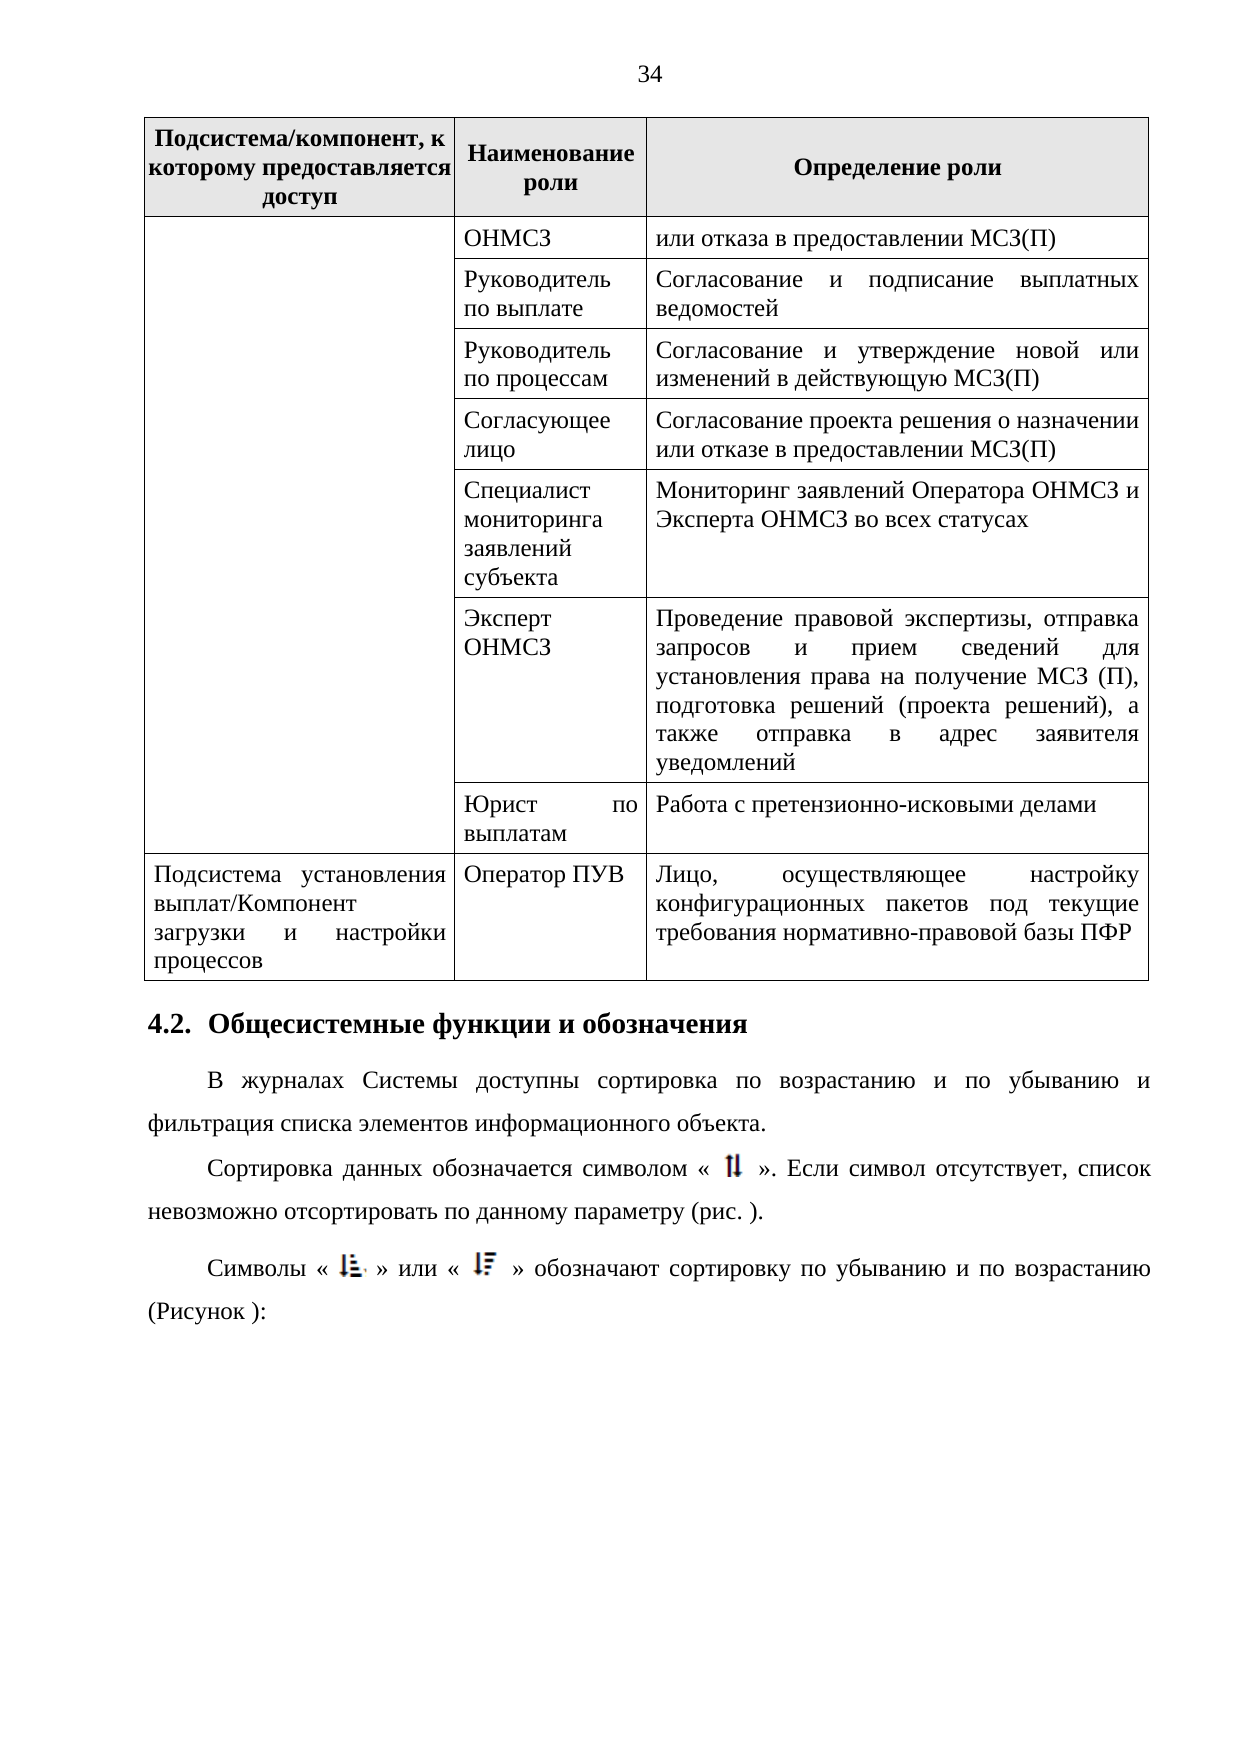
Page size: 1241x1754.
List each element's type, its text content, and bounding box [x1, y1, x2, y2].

text В журналах Системы доступны сортировка по возрастанию и по убыванию и фильтрация списка элементов информационного объекта. [148, 1065, 1152, 1137]
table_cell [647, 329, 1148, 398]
picture [338, 1245, 367, 1277]
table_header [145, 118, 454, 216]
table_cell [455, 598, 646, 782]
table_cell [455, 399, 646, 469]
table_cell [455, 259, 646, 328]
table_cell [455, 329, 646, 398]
subtitle Общесистемные функции и обозначения [148, 1006, 1152, 1040]
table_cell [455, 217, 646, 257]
picture [720, 1151, 749, 1177]
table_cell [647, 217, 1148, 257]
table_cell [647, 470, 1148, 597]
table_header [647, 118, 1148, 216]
text Сортировка данных обозначается символом « ». Если символ отсутствует, список невозможно отсортировать по данному параметру (рис. 19). [148, 1151, 1152, 1225]
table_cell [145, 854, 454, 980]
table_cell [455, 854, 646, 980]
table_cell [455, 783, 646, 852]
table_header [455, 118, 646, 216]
picture [469, 1239, 503, 1277]
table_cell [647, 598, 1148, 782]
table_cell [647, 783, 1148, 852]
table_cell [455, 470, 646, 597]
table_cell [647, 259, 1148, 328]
text Символы « » или « » обозначают сортировку по убыванию и по возрастанию (Рисунок 19): [148, 1239, 1152, 1325]
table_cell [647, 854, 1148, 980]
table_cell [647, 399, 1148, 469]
